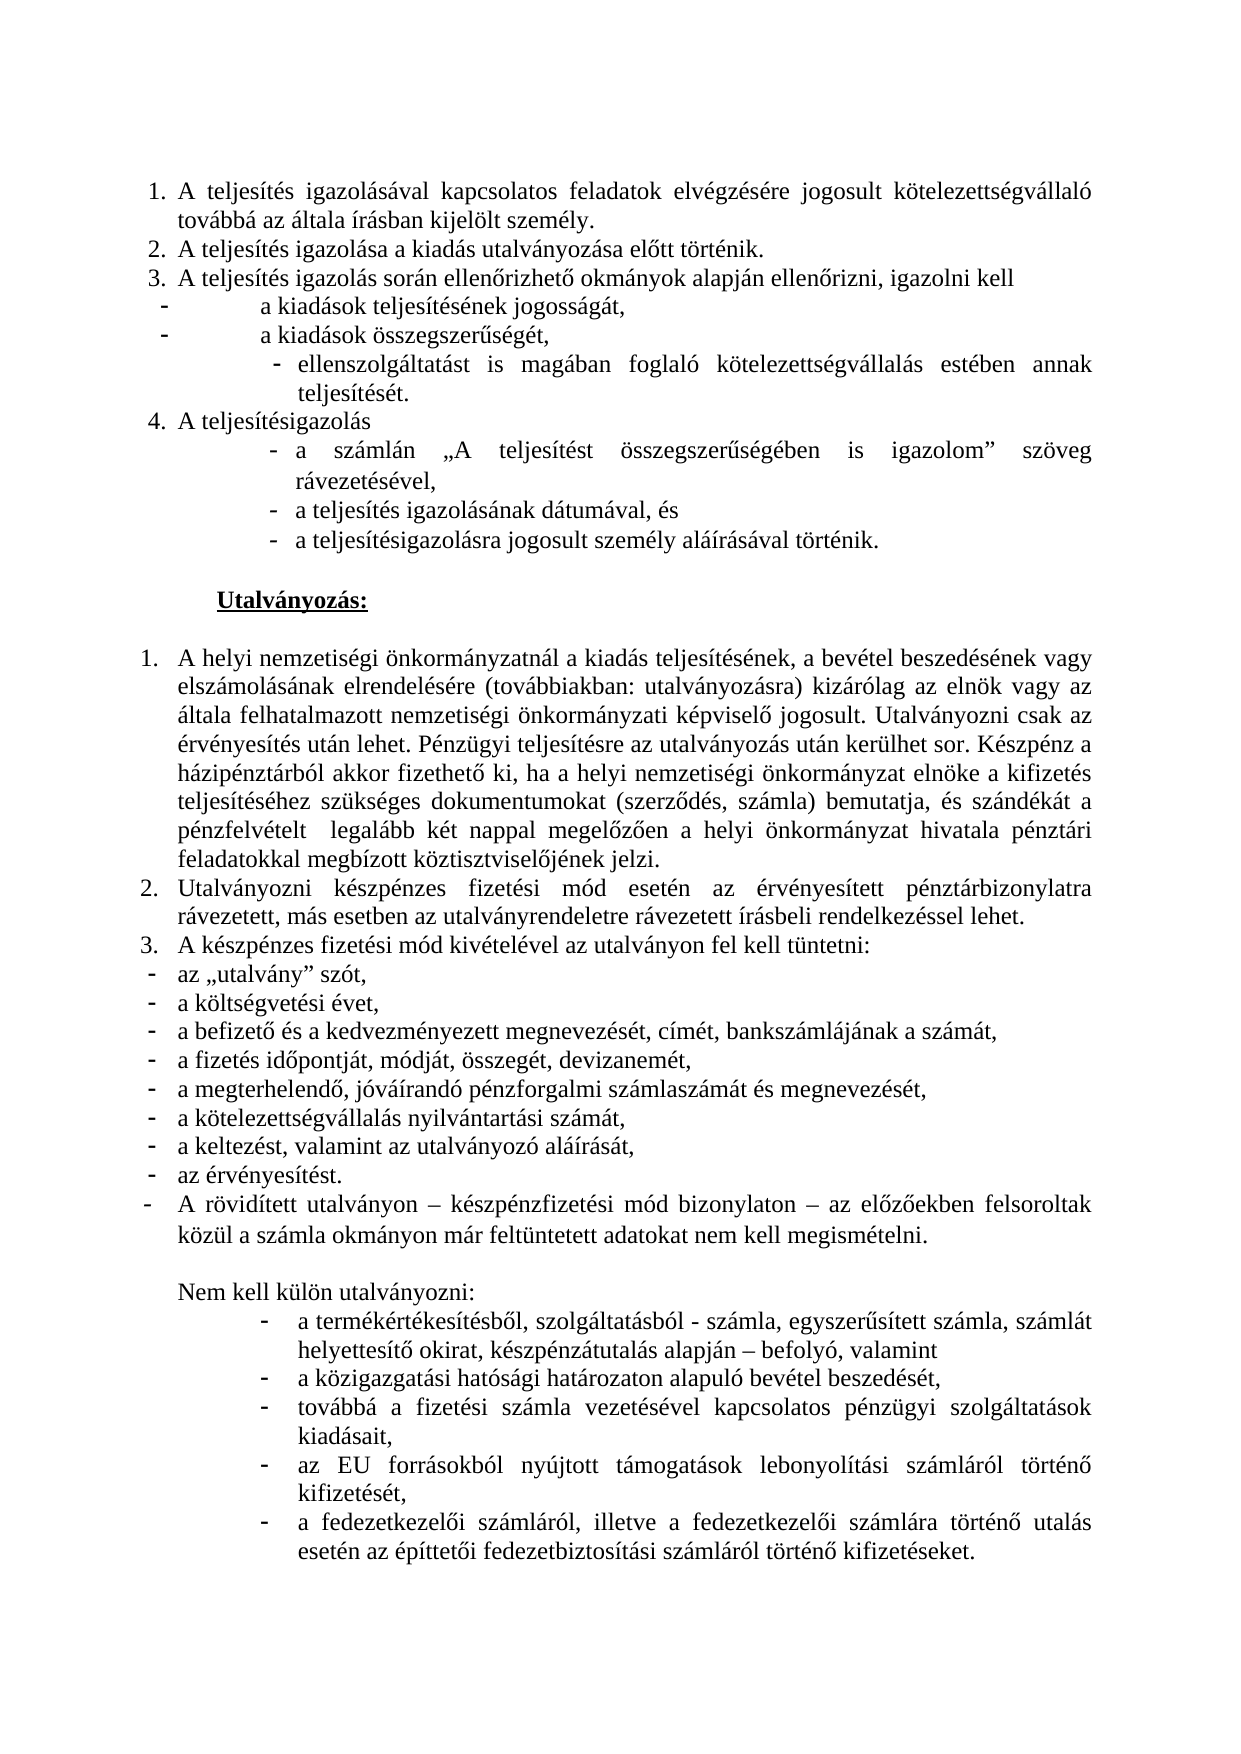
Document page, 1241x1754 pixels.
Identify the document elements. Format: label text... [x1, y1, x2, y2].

list ellenszolgáltatást is magában foglaló kötelezettségvállalás estében annak teljesítését. [273, 349, 1093, 406]
text Nem kell külön utalványozni: [177, 1277, 1093, 1306]
list A teljesítés igazolás során ellenőrizhető okmányok alapján ellenőrizni, igazolni kell [148, 263, 1093, 291]
list a számlán „A teljesítést összegszerűségében is igazolom” szöveg rávezetésével, [266, 435, 1093, 495]
list a költségvetési évet, [148, 988, 1093, 1016]
list Utalványozni készpénzes fizetési mód esetén az érvényesített pénztárbizonylatra rávezetett, más esetben az utalványrendeletre rávezetett írásbeli rendelkezéssel lehet. [140, 873, 1093, 930]
list továbbá a fizetési számla vezetésével kapcsolatos pénzügyi szolgáltatások kiadásait, [260, 1392, 1093, 1450]
list a megterhelendő, jóváírandó pénzforgalmi számlaszámát és megnevezését, [148, 1074, 1093, 1103]
list A készpénzes fizetési mód kivételével az utalványon fel kell tüntetni: [140, 930, 1093, 959]
list az EU forrásokból nyújtott támogatások lebonyolítási számláról történő kifizetését, [260, 1450, 1093, 1507]
list az érvényesítést. [148, 1160, 1093, 1189]
list a keltezést, valamint az utalványozó aláírását, [148, 1131, 1093, 1160]
list A teljesítésigazolás [148, 406, 1093, 435]
list a fedezetkezelői számláról, illetve a fedezetkezelői számlára történő utalás esetén az építtetői fedezetbiztosítási számláról történő kifizetéseket. [260, 1507, 1093, 1565]
list a termékértékesítésből, szolgáltatásból - számla, egyszerűsített számla, számlát helyettesítő okirat, készpénzátutalás alapján – befolyó, valamint [260, 1306, 1093, 1363]
list az „utalvány” szót, [148, 959, 1093, 988]
list a fizetés időpontját, módját, összegét, devizanemét, [148, 1045, 1093, 1074]
list A teljesítés igazolása a kiadás utalványozása előtt történik. [148, 234, 1093, 263]
list A helyi nemzetiségi önkormányzatnál a kiadás teljesítésének, a bevétel beszedésének vagy elszámolásának elrendelésére (továbbiakban: utalványozásra) kizárólag az elnök vagy az általa felhatalmazott nemzetiségi önkormányzati képviselő jogosult. Utalványozni csak az érvényesítés után lehet. Pénzügyi teljesítésre az utalványozás után kerülhet sor. Készpénz a házipénztárból akkor fizethető ki, ha a helyi nemzetiségi önkormányzat elnöke a kifizetés teljesítéséhez szükséges dokumentumokat (szerződés, számla) bemutatja, és szándékát a pénzfelvételt legalább két nappal megelőzően a helyi önkormányzat hivatala pénztári feladatokkal megbízott köztisztviselőjének jelzi. [140, 643, 1093, 873]
list a kötelezettségvállalás nyilvántartási számát, [148, 1103, 1093, 1131]
list A rövidített utalványon – készpénzfizetési mód bizonylaton – az előzőekben felsoroltak közül a számla okmányon már feltüntetett adatokat nem kell megismételni. [140, 1189, 1093, 1248]
list A teljesítés igazolásával kapcsolatos feladatok elvégzésére jogosult kötelezettségvállaló továbbá az általa írásban kijelölt személy. [148, 176, 1093, 234]
list a közigazgatási hatósági határozaton alapuló bevétel beszedését, [260, 1363, 1093, 1392]
list a kiadások teljesítésének jogosságát, [148, 291, 1093, 320]
list a teljesítésigazolásra jogosult személy aláírásával történik. [266, 526, 1093, 556]
list a kiadások összegszerűségét, [148, 320, 1093, 349]
text Utalványozás: [216, 585, 1093, 614]
list a teljesítés igazolásának dátumával, és [266, 495, 1093, 526]
list a befizető és a kedvezményezett megnevezését, címét, bankszámlájának a számát, [148, 1016, 1093, 1045]
